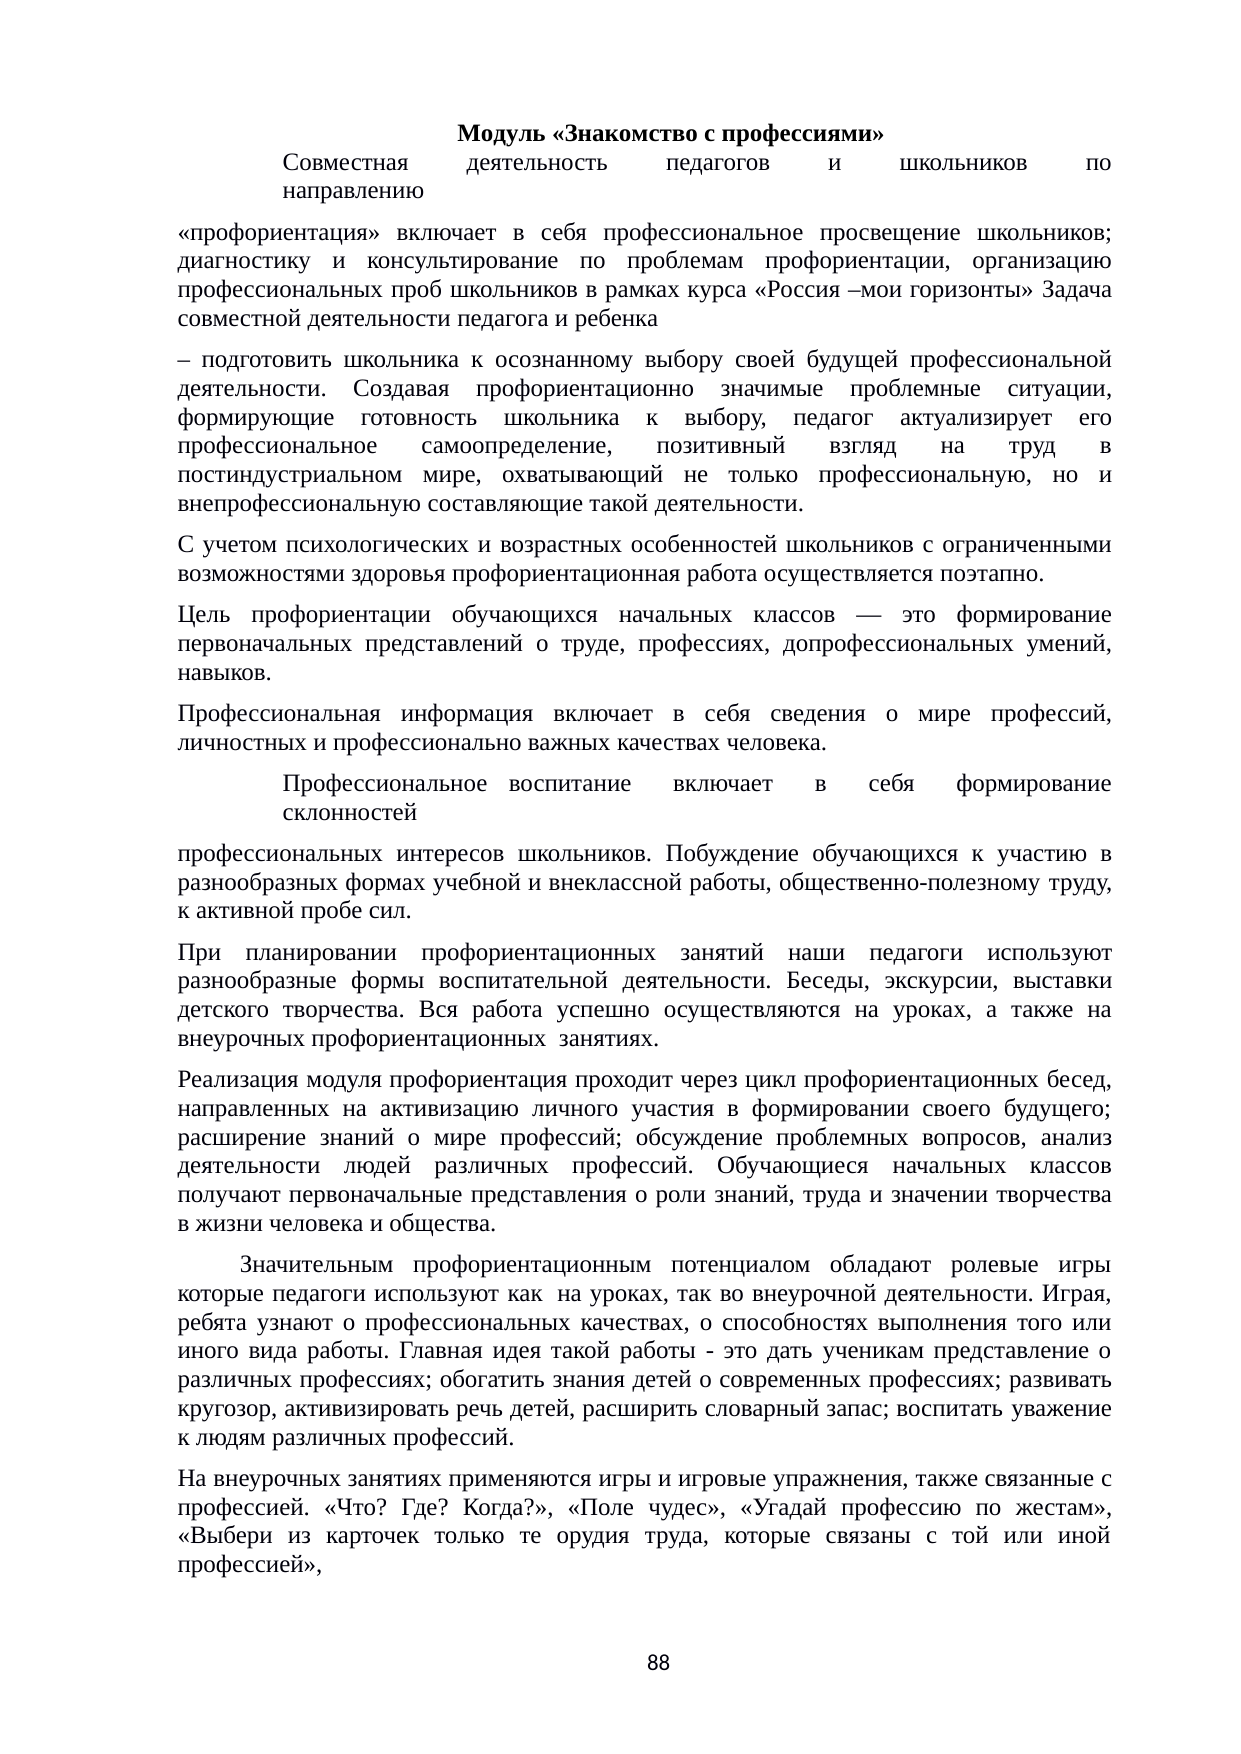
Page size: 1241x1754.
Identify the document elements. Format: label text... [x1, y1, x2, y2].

text На внеурочных занятиях применяются игры и игровые упражнения, также связанные с профессией. «Что? Где? Когда?», «Поле чудес», «Угадай профессию по жестам», «Выбери из карточек только те орудия труда, которые связаны с той или иной профессией», [177, 1463, 1112, 1578]
text Профессиональная информация включает в себя сведения о мире профессий, личностных и профессионально важных качествах человека. [177, 698, 1112, 756]
text Реализация модуля профориентация проходит через цикл профориентационных бесед, направленных на активизацию личного участия в формировании своего будущего; расширение знаний о мире профессий; обсуждение проблемных вопросов, анализ деятельности людей различных профессий. Обучающиеся начальных классов получают первоначальные представления о роли знаний, труда и значении творчества в жизни человека и общества. [177, 1064, 1112, 1237]
text Цель профориентации обучающихся начальных классов — это формирование первоначальных представлений о труде, профессиях, допрофессиональных умений, навыков. [177, 599, 1112, 686]
text Совместная деятельность педагогов и школьников по направлению [282, 147, 1112, 204]
text – подготовить школьника к осознанному выбору своей будущей профессиональной деятельности. Создавая профориентационно значимые проблемные ситуации, формирующие готовность школьника к выбору, педагог актуализирует его профессиональное самоопределение, позитивный взгляд на труд в постиндустриальном мире, охватывающий не только профессиональную, но и внепрофессиональную составляющие такой деятельности. [177, 344, 1112, 517]
text При планировании профориентационных занятий наши педагоги используют разнообразные формы воспитательной деятельности. Беседы, экскурсии, выставки детского творчества. Вся работа успешно осуществляются на уроках, а также на внеурочных профориентационных занятиях. [177, 937, 1112, 1052]
text Значительным профориентационным потенциалом обладают ролевые игры которые педагоги используют как на уроках, так во внеурочной деятельности. Играя, ребята узнают о профессиональных качествах, о способностях выполнения того или иного вида работы. Главная идея такой работы - это дать ученикам представление о различных профессиях; обогатить знания детей о современных профессиях; развивать кругозор, активизировать речь детей, расширить словарный запас; воспитать уважение к людям различных профессий. [177, 1249, 1112, 1451]
subtitle Модуль «Знакомство с профессиями» [457, 118, 1112, 147]
text Профессиональное воспитание включает в себя формирование склонностей [282, 768, 1112, 826]
text С учетом психологических и возрастных особенностей школьников с ограниченными возможностями здоровья профориентационная работа осуществляется поэтапно. [177, 529, 1112, 587]
text «профориентация» включает в себя профессиональное просвещение школьников; диагностику и консультирование по проблемам профориентации, организацию профессиональных проб школьников в рамках курса «Россия –мои горизонты» Задача совместной деятельности педагога и ребенка [177, 217, 1112, 332]
text профессиональных интересов школьников. Побуждение обучающихся к участию в разнообразных формах учебной и внеклассной работы, общественно-полезному труду, к активной пробе сил. [177, 838, 1112, 924]
